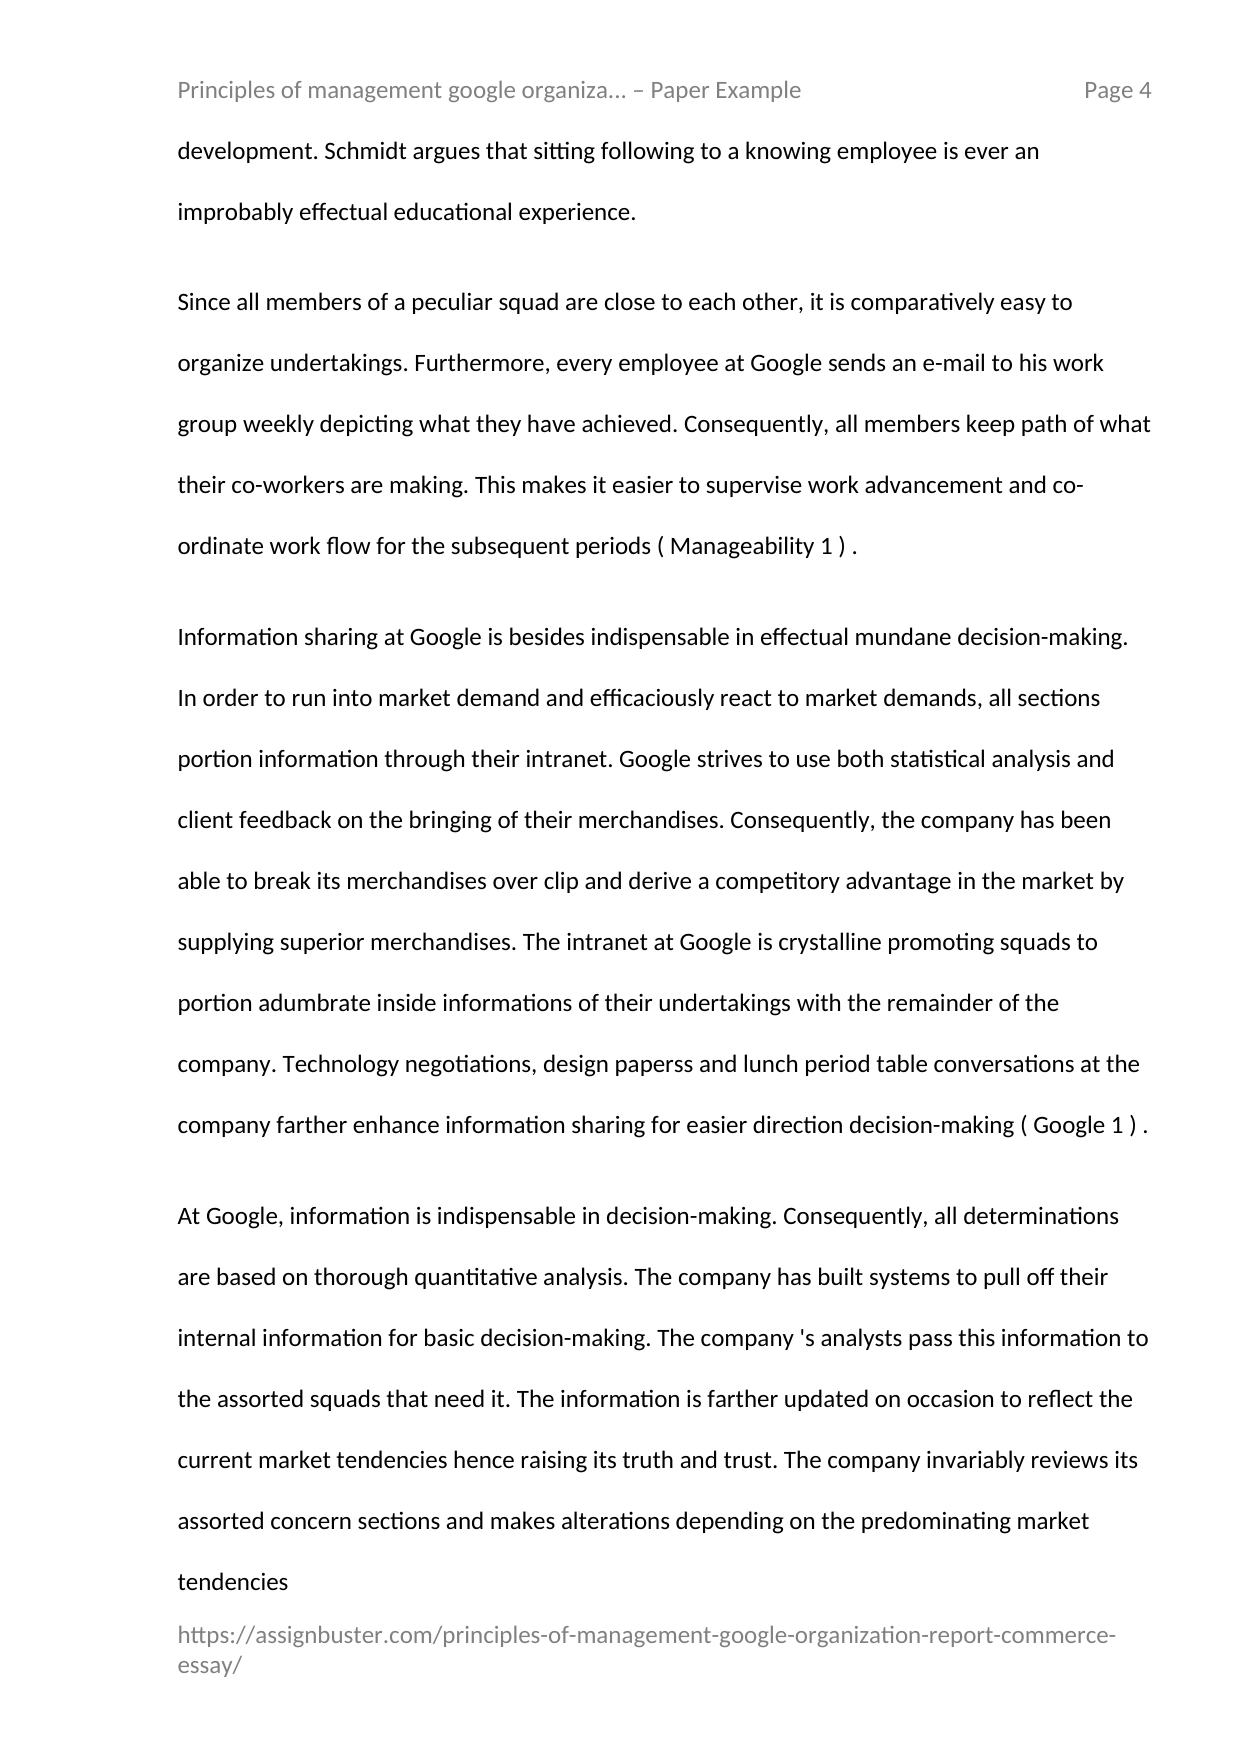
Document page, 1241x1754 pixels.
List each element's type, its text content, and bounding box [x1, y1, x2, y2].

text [177, 135, 1152, 226]
text Since all members of a peculiar squad are close to each other, it is comparatively easy to organize undertakings. Furthermore, every employee at Google sends an e-mail to his work group weekly depicting what they have achieved. Consequently, all members keep path of what their co-workers are making. This makes it easier to supervise work advancement and co-ordinate work flow for the subsequent periods ( Manageability 1 ) . [177, 286, 1152, 561]
text At Google, information is indispensable in decision-making. Consequently, all determinations are based on thorough quantitative analysis. The company has built systems to pull off their internal information for basic decision-making. The company 's analysts pass this information to the assorted squads that need it. The information is farther updated on occasion to reflect the current market tendencies hence raising its truth and trust. The company invariably reviews its assorted concern sections and makes alterations depending on the predominating market tendencies [177, 1200, 1152, 1597]
text Information sharing at Google is besides indispensable in effectual mundane decision-making. In order to run into market demand and efficaciously react to market demands, all sections portion information through their intranet. Google strives to use both statistical analysis and client feedback on the bringing of their merchandises. Consequently, the company has been able to break its merchandises over clip and derive a competitory advantage in the market by supplying superior merchandises. The intranet at Google is crystalline promoting squads to portion adumbrate inside informations of their undertakings with the remainder of the company. Technology negotiations, design paperss and lunch period table conversations at the company farther enhance information sharing for easier direction decision-making ( Google 1 ) . [177, 621, 1152, 1140]
